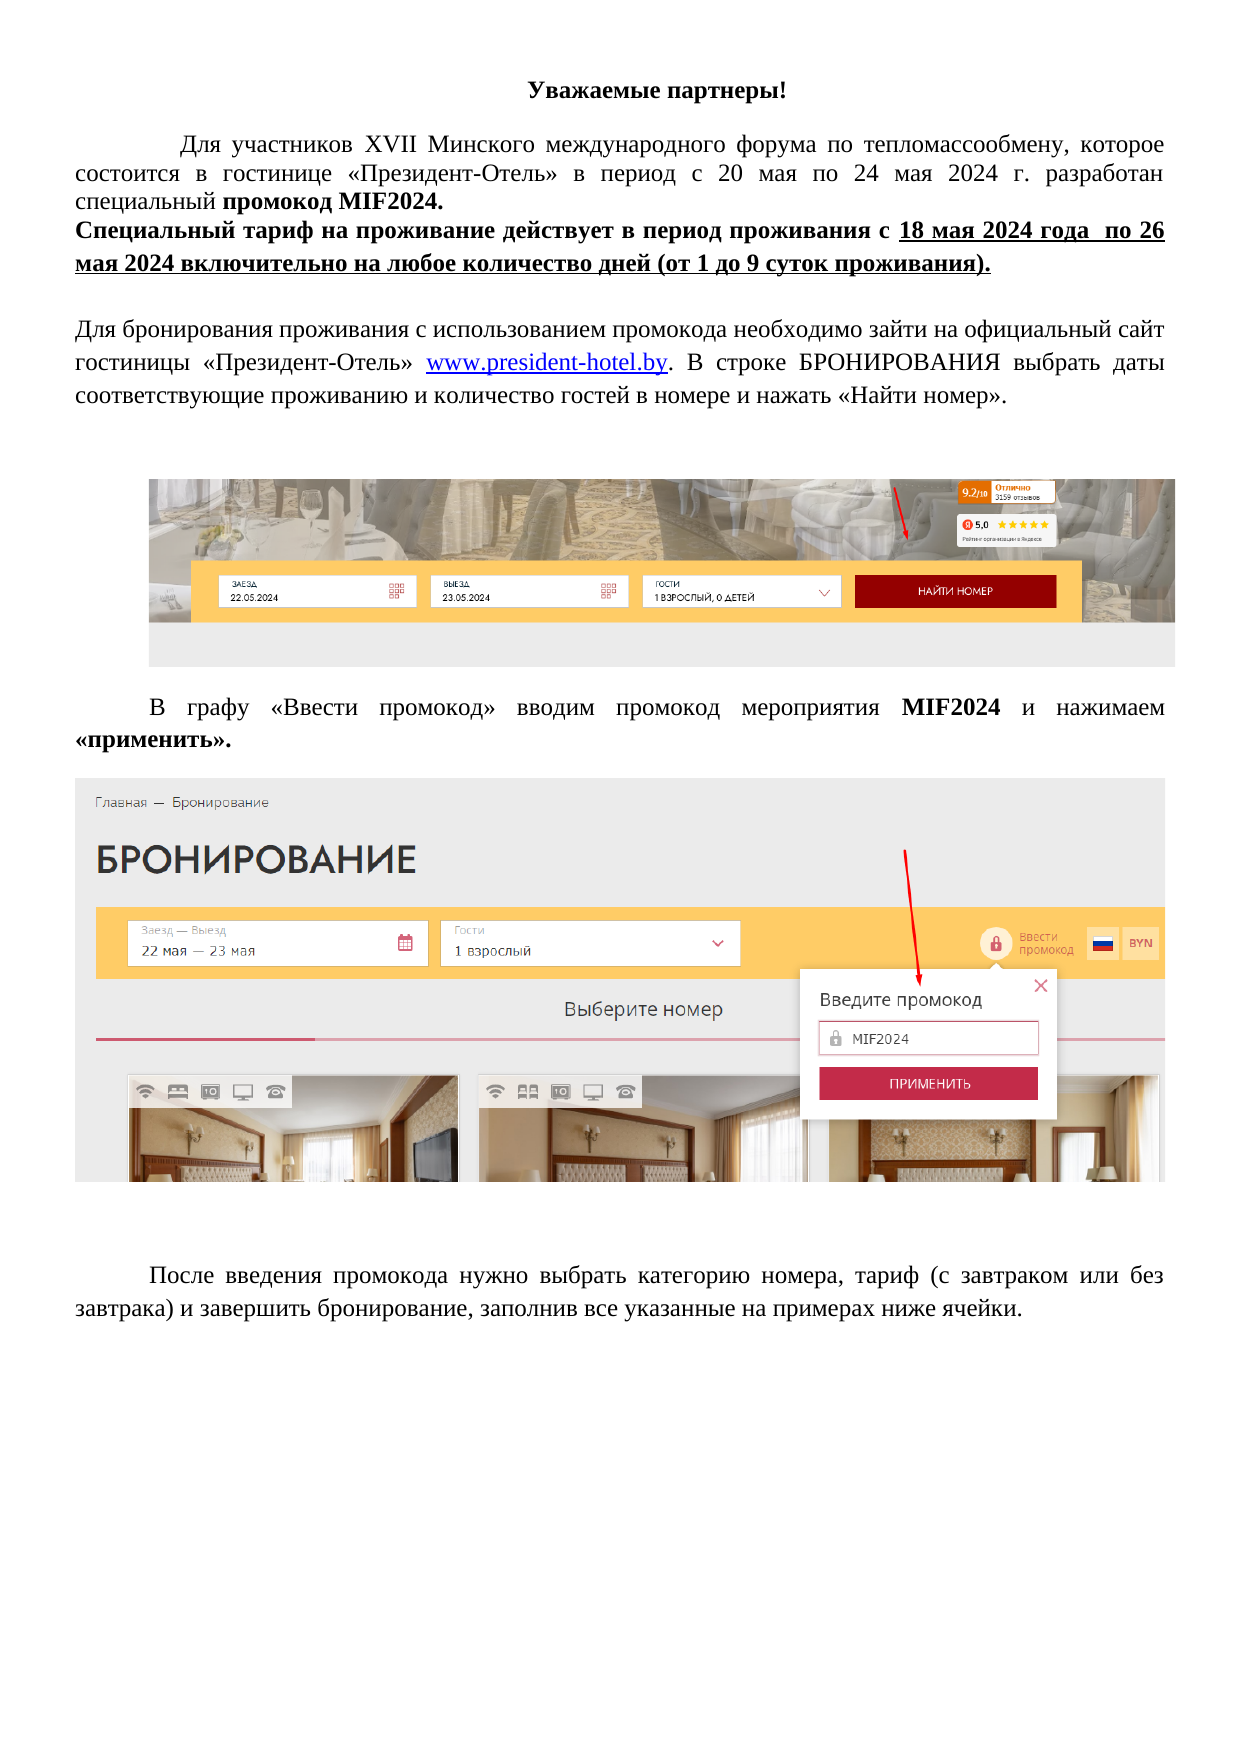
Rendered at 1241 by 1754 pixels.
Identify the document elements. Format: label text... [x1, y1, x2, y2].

text После введения промокода нужно выбрать категорию номера, тариф (с завтраком или без завтрака) и завершить бронирование, заполнив все указанные на примерах ниже ячейки. [75, 1260, 1165, 1322]
text Для участников XVII Минского международного форума по тепломассообмену, которое состоится в гостинице «Президент-Отель» в период с 20 мая по 24 мая 2024 г. разработан специальный промокод MIF2024. [75, 129, 1165, 215]
text Для бронирования проживания с использованием промокода необходимо зайти на официальный сайт гостиницы «Президент-Отель» www.president-hotel.by. В строке БРОНИРОВАНИЯ выбрать даты соответствующие проживанию и количество гостей в номере и нажать «Найти номер». [75, 314, 1165, 409]
text В графу «Ввести промокод» вводим промокод мероприятия MIF2024 и нажимаем «применить». [75, 692, 1165, 753]
picture [148, 479, 1175, 667]
text Специальный тариф на проживание действует в период проживания с 18 мая 2024 года по 26 мая 2024 включительно на любое количество дней (от 1 до 9 суток проживания). [75, 215, 1165, 277]
picture [75, 778, 1166, 1182]
text Уважаемые партнеры! [75, 75, 1165, 104]
